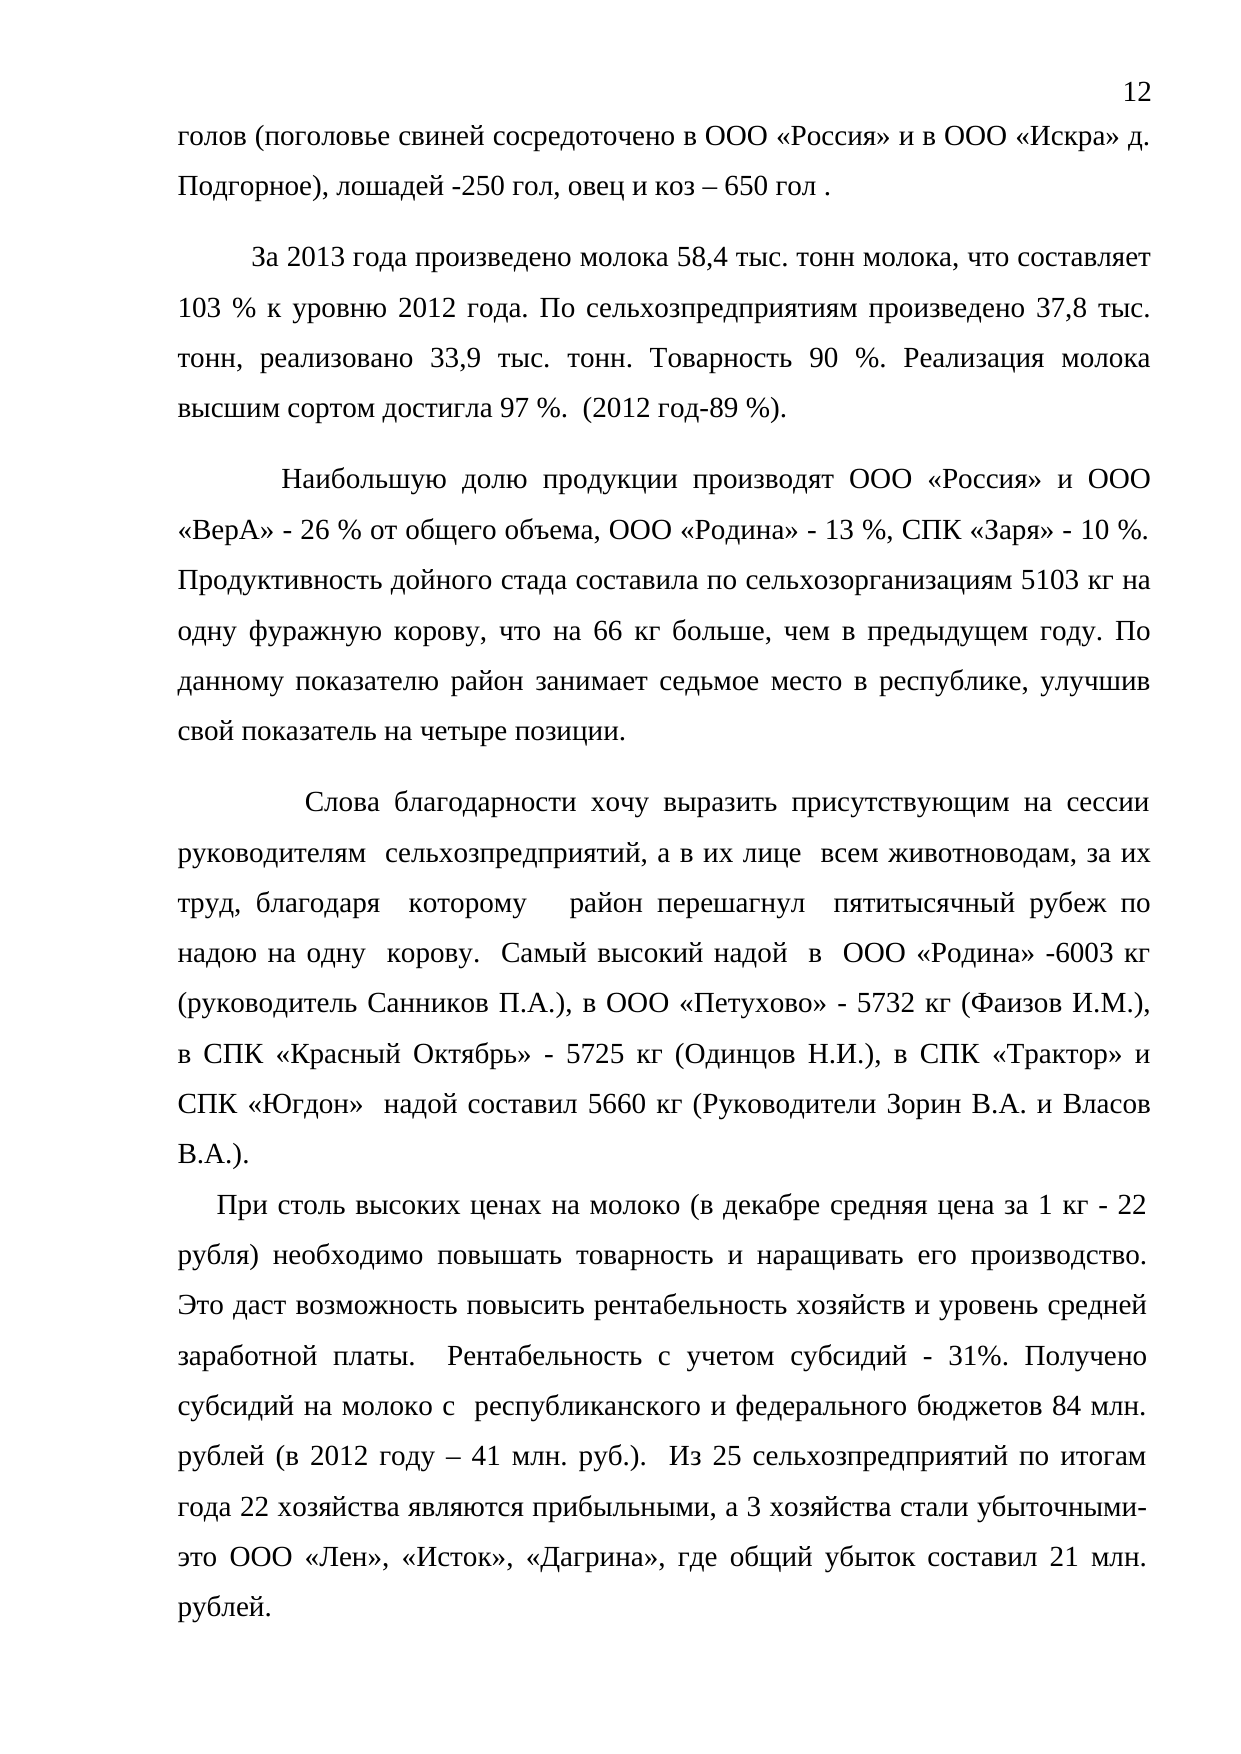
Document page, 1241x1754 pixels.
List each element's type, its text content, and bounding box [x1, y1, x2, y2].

text За 2013 года произведено молока 58,4 тыс. тонн молока, что составляет 103 % к уровню 2012 года. По сельхозпредприятиям произведено 37,8 тыс. тонн, реализовано 33,9 тыс. тонн. Товарность 90 %. Реализация молока высшим сортом достигла 97 %. (2012 год-89 %). [177, 239, 1152, 424]
text Наибольшую долю продукции производят ООО «Россия» и ООО «ВерА» - 26 % от общего объема, ООО «Родина» - 13 %, СПК «Заря» - 10 %. Продуктивность дойного стада составила по сельхозорганизациям 5103 кг на одну фуражную корову, что на 66 кг больше, чем в предыдущем году. По данному показателю район занимает седьмое место в республике, улучшив свой показатель на четыре позиции. [177, 462, 1152, 747]
text При столь высоких ценах на молоко (в декабре средняя цена за 1 кг - 22 рубля) необходимо повышать товарность и наращивать его производство. Это даст возможность повысить рентабельность хозяйств и уровень средней заработной платы. Рентабельность с учетом субсидий - 31%. Получено субсидий на молоко с республиканского и федерального бюджетов 84 млн. рублей (в 2012 году – 41 млн. руб.). Из 25 сельхозпредприятий по итогам года 22 хозяйства являются прибыльными, а 3 хозяйства стали убыточными- это ООО «Лен», «Исток», «Дагрина», где общий убыток составил 21 млн. рублей. [177, 1187, 1148, 1623]
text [177, 118, 1152, 202]
text Слова благодарности хочу выразить присутствующим на сессии руководителям сельхозпредприятий, а в их лице всем животноводам, за их труд, благодаря которому район перешагнул пятитысячный рубеж по надою на одну корову. Самый высокий надой в ООО «Родина» -6003 кг (руководитель Санников П.А.), в ООО «Петухово» - 5732 кг (Фаизов И.М.), в СПК «Красный Октябрь» - 5725 кг (Одинцов Н.И.), в СПК «Трактор» и СПК «Югдон» надой составил 5660 кг (Руководители Зорин В.А. и Власов В.А.). [177, 784, 1152, 1170]
